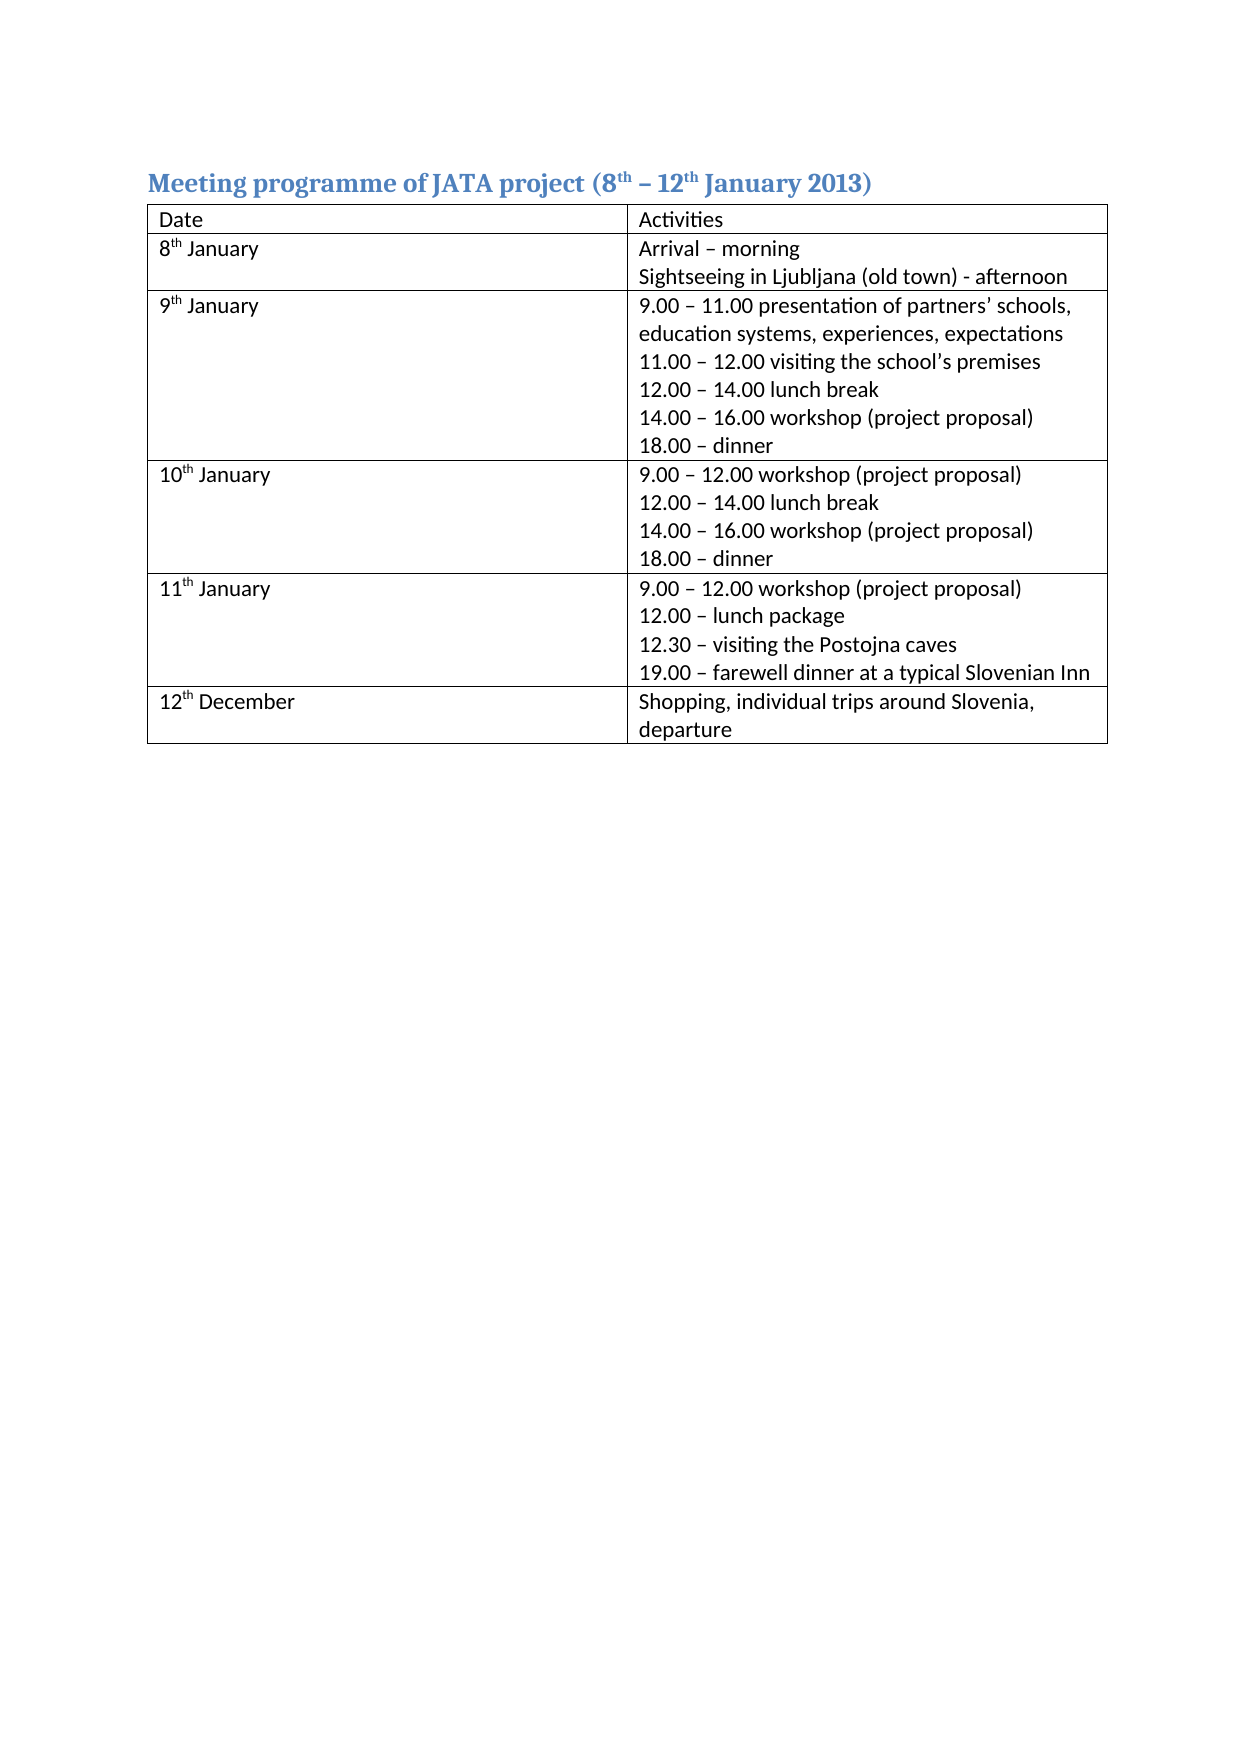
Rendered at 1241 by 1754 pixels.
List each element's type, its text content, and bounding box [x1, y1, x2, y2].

table_cell 10th January [148, 461, 627, 573]
table_header Activities [628, 205, 1107, 233]
subtitle Meeting programme of JATA project (8th – 12th January 2013) [148, 168, 1093, 199]
table_cell 9th January [148, 291, 627, 459]
table_header Date [148, 205, 627, 233]
table_cell 11th January [148, 574, 627, 686]
table_cell Shopping, individual trips around Slovenia, departure [628, 687, 1107, 743]
table_cell 9.00 – 12.00 workshop (project proposal) 12.00 – lunch package 12.30 – visiting the Postojna caves 19.00 – farewell dinner at a typical Slovenian Inn [628, 574, 1107, 686]
table_cell 9.00 – 11.00 presentation of partners’ schools, education systems, experiences, expectations 11.00 – 12.00 visiting the school’s premises 12.00 – 14.00 lunch break 14.00 – 16.00 workshop (project proposal) 18.00 – dinner [628, 291, 1107, 459]
table_cell 12th December [148, 687, 627, 743]
table_cell 9.00 – 12.00 workshop (project proposal) 12.00 – 14.00 lunch break 14.00 – 16.00 workshop (project proposal) 18.00 – dinner [628, 461, 1107, 573]
table_cell 8th January [148, 234, 627, 290]
table_cell Arrival – morning Sightseeing in Ljubljana (old town) - afternoon [628, 234, 1107, 290]
